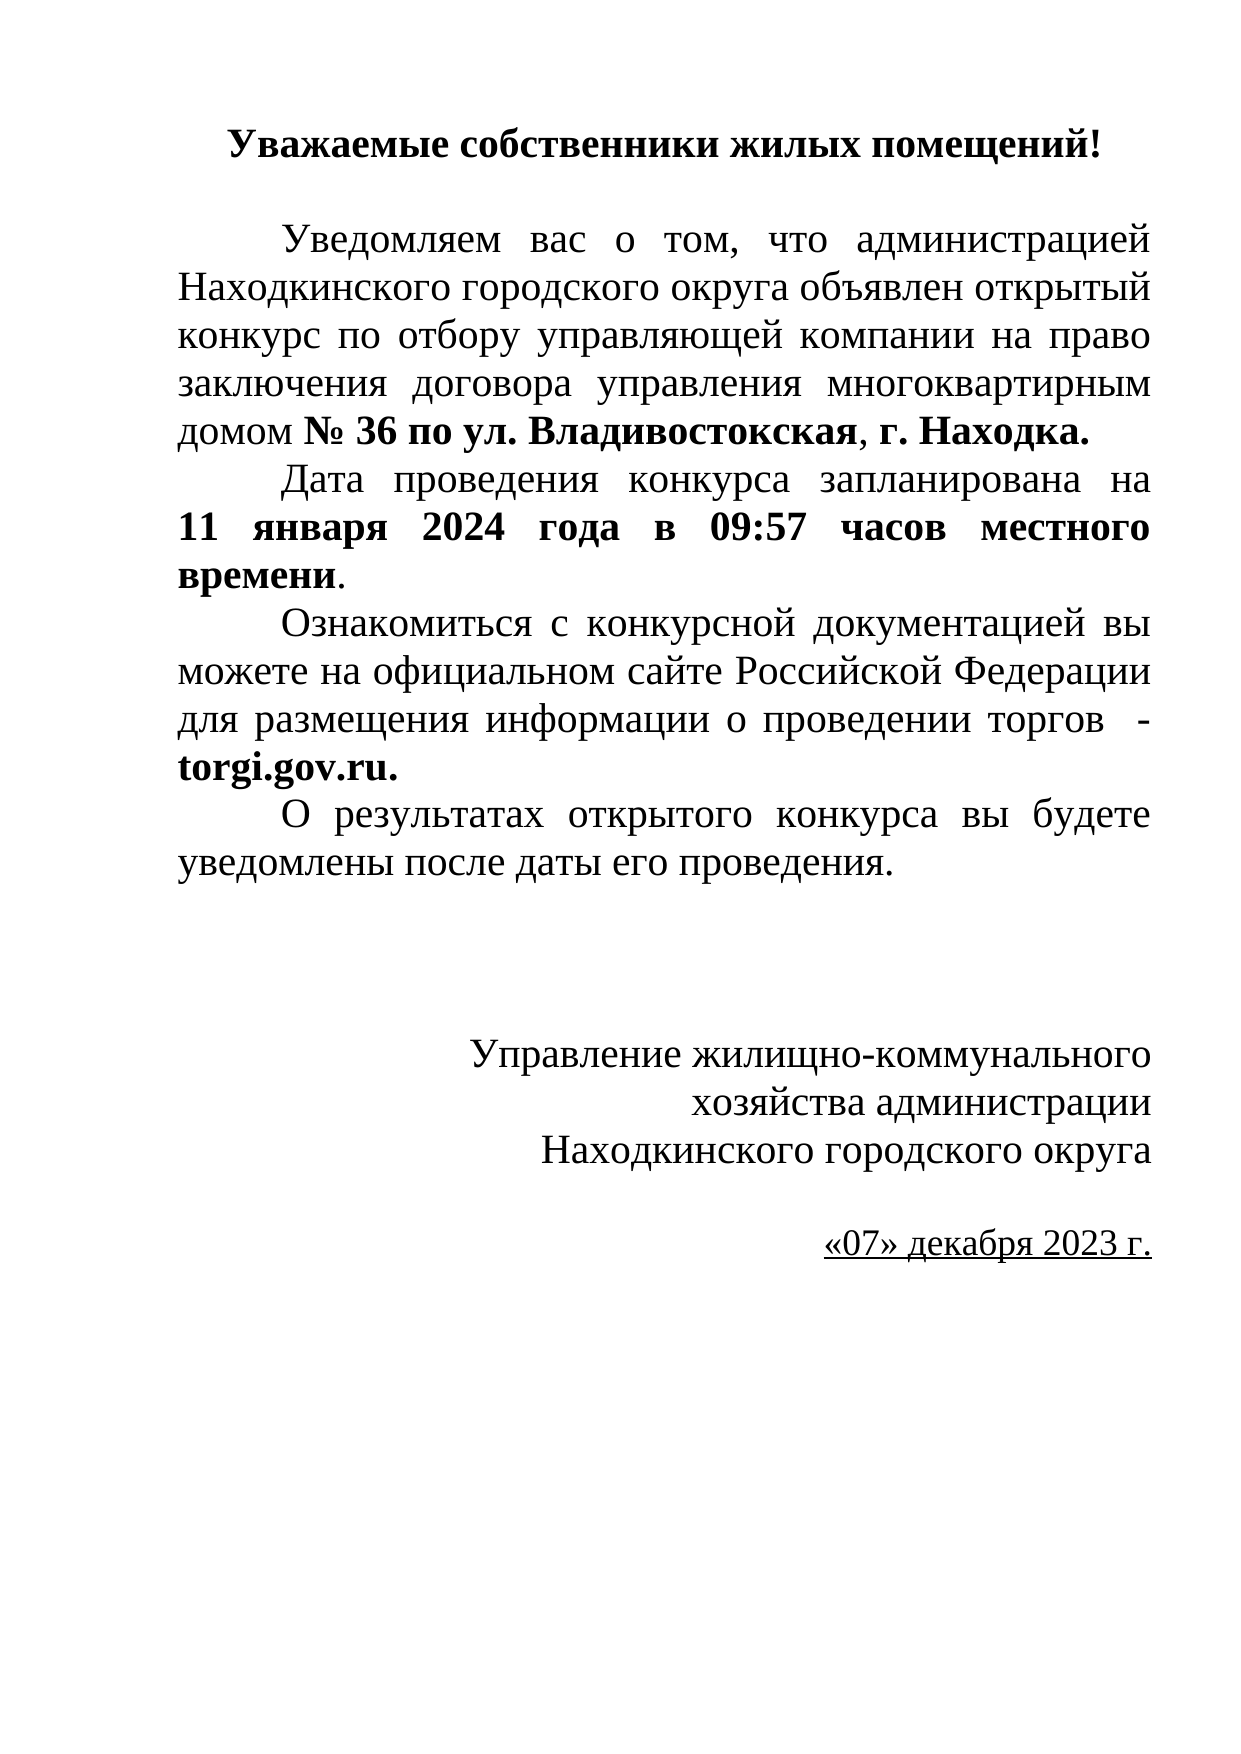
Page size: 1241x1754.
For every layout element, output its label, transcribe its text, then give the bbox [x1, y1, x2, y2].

text Ознакомиться с конкурсной документацией вы можете на официальном сайте Российской Федерации для размещения информации о проведении торгов - torgi.gov.ru. [177, 597, 1152, 789]
text Уведомляем вас о том, что администрацией Находкинского городского округа объявлен открытый конкурс по отбору управляющей компании на право заключения договора управления многоквартирным домом № 36 по ул. Владивостокская, г. Находка. [177, 214, 1152, 453]
text О результатах открытого конкурса вы будете уведомлены после даты его проведения. [177, 789, 1152, 885]
text «07» декабря 2023 г. [177, 1220, 1152, 1263]
text Управление жилищно-коммунального хозяйства администрации _______________Находкинского городского округа [177, 1028, 1152, 1172]
text Уважаемые собственники жилых помещений! [177, 118, 1152, 166]
text Дата проведения конкурса запланирована на 11 января 2024 года в 09:57 часов местного времени. [177, 453, 1152, 597]
